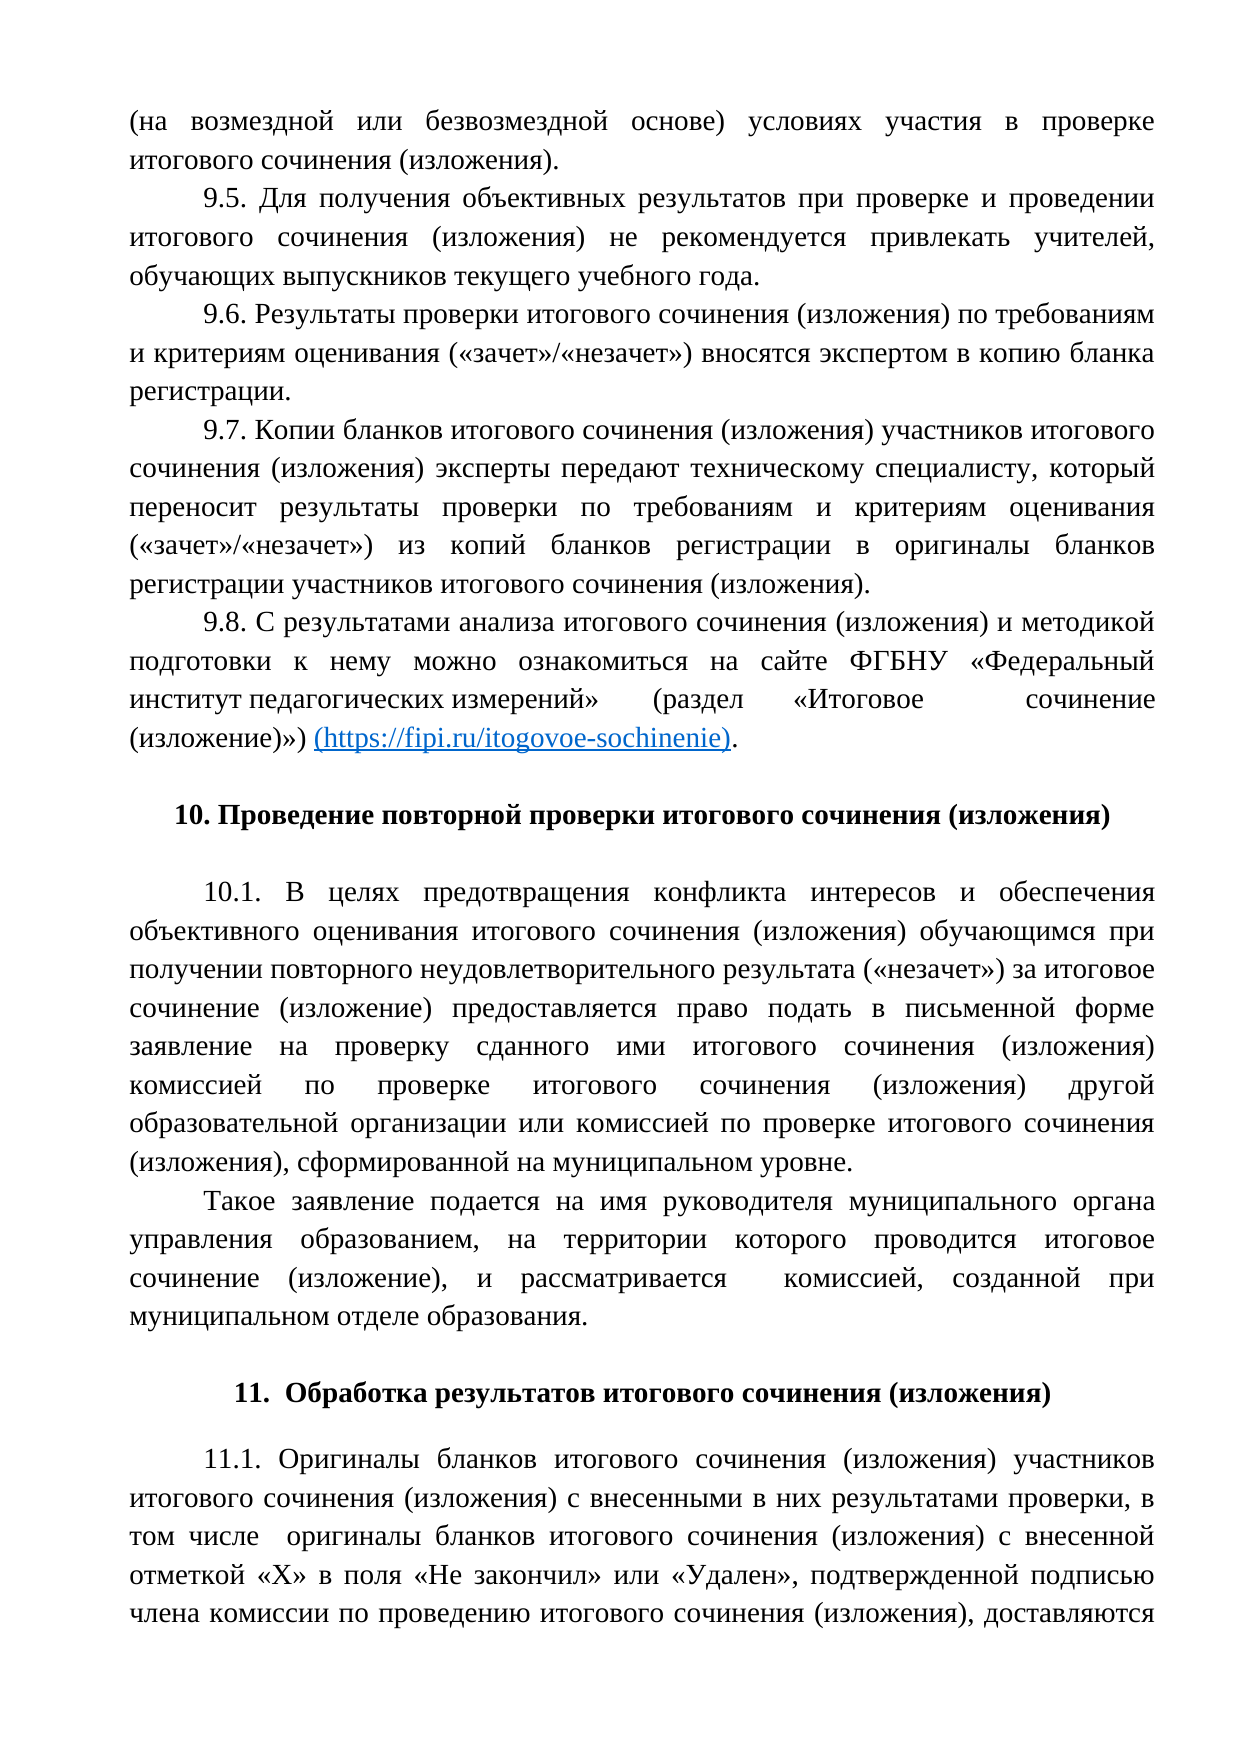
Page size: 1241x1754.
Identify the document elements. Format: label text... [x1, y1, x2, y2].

text 9.5. Для получения объективных результатов при проверке и проведении итогового сочинения (изложения) не рекомендуется привлекать учителей, обучающих выпускников текущего учебного года. [129, 181, 1156, 291]
text Такое заявление подается на имя руководителя муниципального органа управления образованием, на территории которого проводится итоговое сочинение (изложение), и рассматривается комиссией, созданной при муниципальном отделе образования. [129, 1183, 1156, 1332]
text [129, 1441, 1156, 1629]
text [129, 103, 1156, 176]
text 10.1. В целях предотвращения конфликта интересов и обеспечения объективного оценивания итогового сочинения (изложения) обучающимся при получении повторного неудовлетворительного результата («незачет») за итоговое сочинение (изложение) предоставляется право подать в письменной форме заявление на проверку сданного ими итогового сочинения (изложения) комиссией по проверке итогового сочинения (изложения) другой образовательной организации или комиссией по проверке итогового сочинения (изложения), сформированной на муниципальном уровне. [129, 874, 1156, 1178]
text 11. Обработка результатов итогового сочинения (изложения) [129, 1375, 1156, 1409]
text 9.7. Копии бланков итогового сочинения (изложения) участников итогового сочинения (изложения) эксперты передают техническому специалисту, который переносит результаты проверки по требованиям и критериям оценивания («зачет»/«незачет») из копий бланков регистрации в оригиналы бланков регистрации участников итогового сочинения (изложения). [129, 412, 1156, 599]
text 9.8. С результатами анализа итогового сочинения (изложения) и методикой подготовки к нему можно ознакомиться на сайте ФГБНУ «Федеральный институт педагогических измерений» (раздел «Итоговое сочинение (изложение)») (https://fipi.ru/itogovoe-sochinenie). [129, 604, 1156, 754]
text 10. Проведение повторной проверки итогового сочинения (изложения) [129, 797, 1156, 831]
text 9.6. Результаты проверки итогового сочинения (изложения) по требованиям и критериям оценивания («зачет»/«незачет») вносятся экспертом в копию бланка регистрации. [129, 296, 1156, 407]
